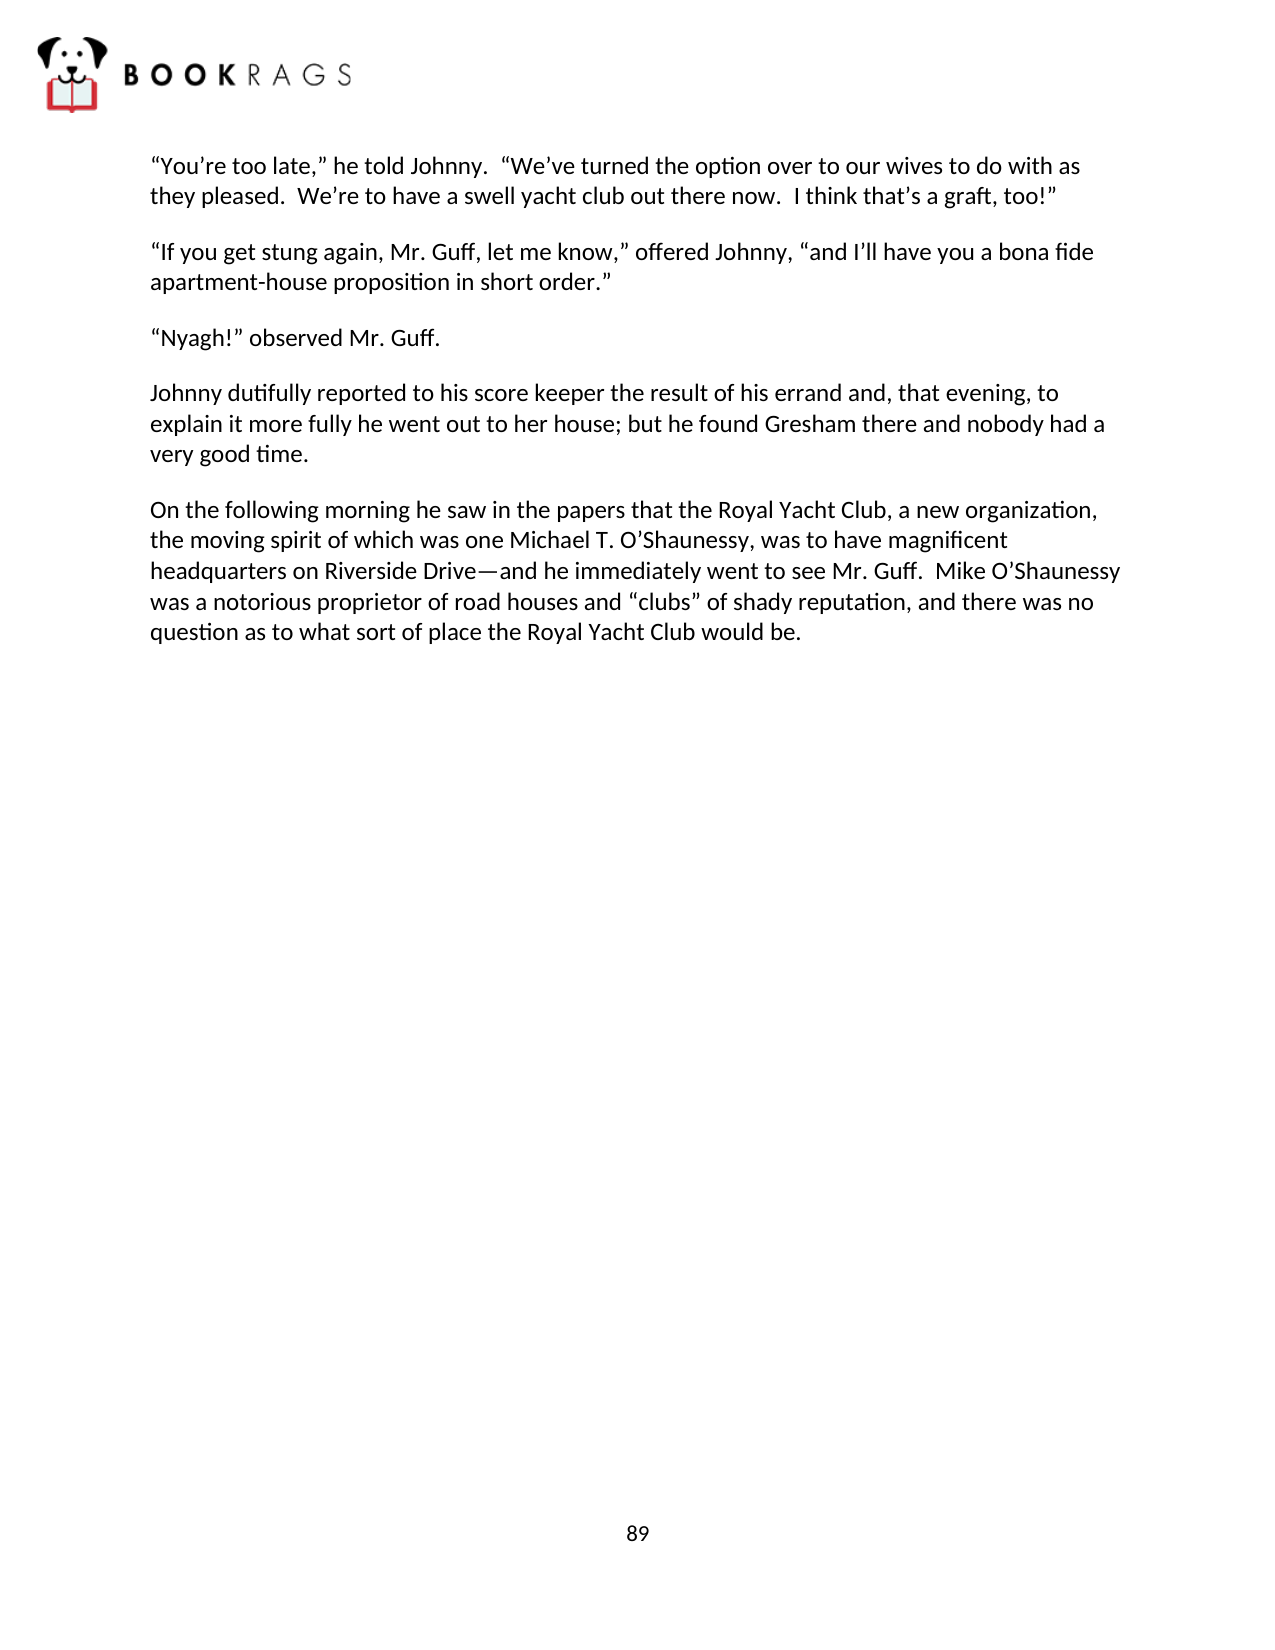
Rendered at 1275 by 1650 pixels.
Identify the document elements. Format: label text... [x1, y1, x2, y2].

text “Nyagh!” observed Mr. Guff. [150, 322, 1125, 353]
text “You’re too late,” he told Johnny. “We’ve turned the option over to our wives to do with as they pleased. We’re to have a swell yacht club out there now. I think that’s a graft, too!” [150, 150, 1125, 211]
picture [37, 37, 351, 113]
text “If you get stung again, Mr. Guff, let me know,” offered Johnny, “and I’ll have you a bona fide apartment-house proposition in short order.” [150, 236, 1125, 297]
text On the following morning he saw in the papers that the Royal Yacht Club, a new organization, the moving spirit of which was one Michael T. O’Shaunessy, was to have magnificent headquarters on Riverside Drive—­and he immediately went to see Mr. Guff. Mike O’Shaunessy was a notorious proprietor of road houses and “clubs” of shady reputation, and there was no question as to what sort of place the Royal Yacht Club would be. [150, 494, 1125, 647]
text Johnny dutifully reported to his score keeper the result of his errand and, that evening, to explain it more fully he went out to her house; but he found Gresham there and nobody had a very good time. [150, 378, 1125, 469]
